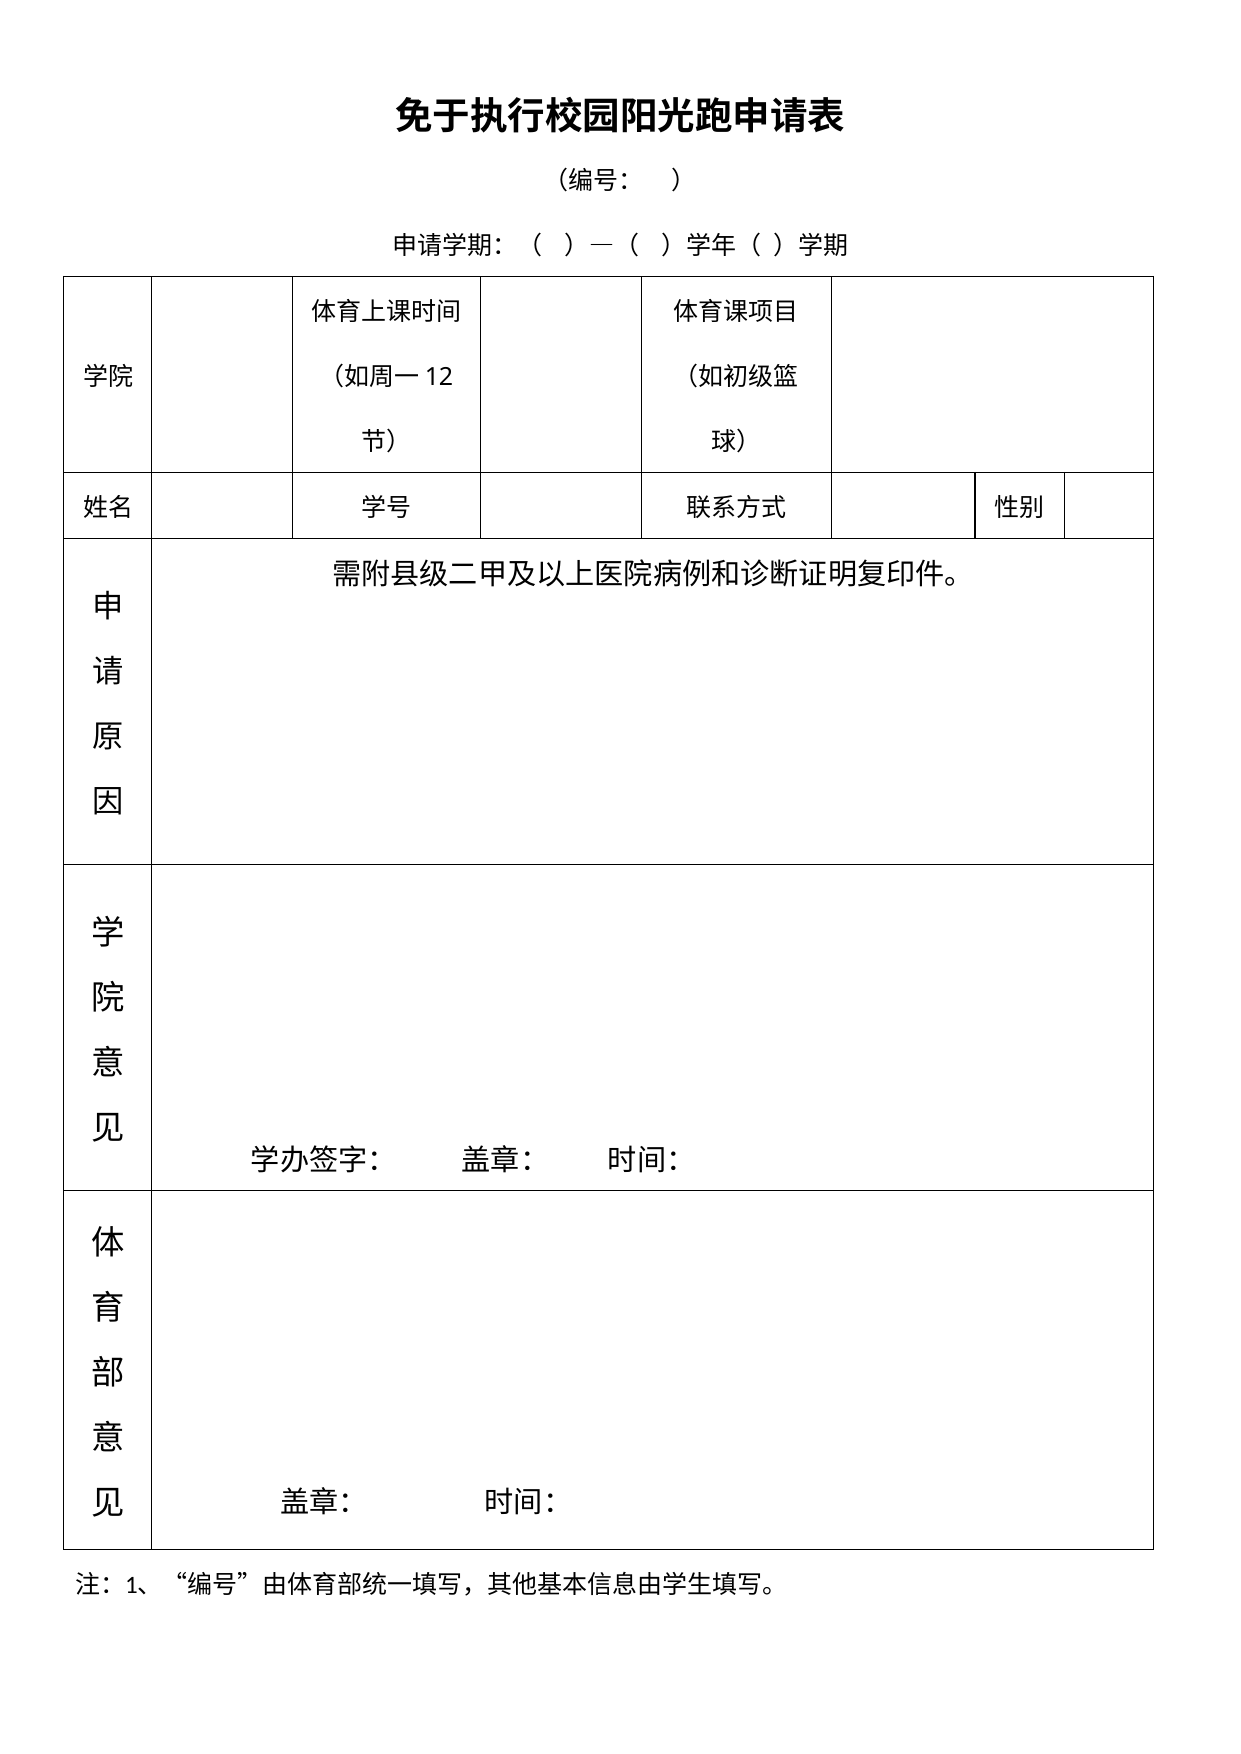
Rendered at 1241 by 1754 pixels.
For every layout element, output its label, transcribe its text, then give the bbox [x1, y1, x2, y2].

table_header [152, 277, 292, 472]
table_cell 需附县级二甲及以上医院病例和诊断证明复印件。 [152, 539, 1153, 864]
table_cell [1065, 473, 1153, 538]
text 免于执行校园阳光跑申请表 [75, 81, 1165, 146]
table_cell [832, 473, 974, 538]
table_cell 盖章： 时间： [152, 1191, 1153, 1549]
table_cell 学 院 意 见 [64, 865, 151, 1190]
table_cell 姓名 [64, 473, 151, 538]
table_header [481, 277, 641, 472]
table_cell 学号 [293, 473, 480, 538]
table_header 体育课项目 （如初级篮球） [642, 277, 831, 472]
table_cell 联系方式 [642, 473, 831, 538]
table_cell 学办签字： 盖章： 时间： [152, 865, 1153, 1190]
table_cell [481, 473, 641, 538]
table_cell 申 请 原 因 [64, 539, 151, 864]
table_cell 性别 [976, 473, 1064, 538]
text （编号： ） [75, 146, 1165, 211]
table_cell 体 育 部 意 见 [64, 1191, 151, 1549]
text 申请学期：（ ）—（ ）学年（ ）学期 [75, 211, 1165, 276]
table_header 体育上课时间 （如周一12节） [293, 277, 480, 472]
table_header [832, 277, 1153, 472]
table_cell [152, 473, 292, 538]
table_header 学院 [64, 277, 151, 472]
text 注：1、“编号”由体育部统一填写，其他基本信息由学生填写。 [75, 1550, 1165, 1615]
